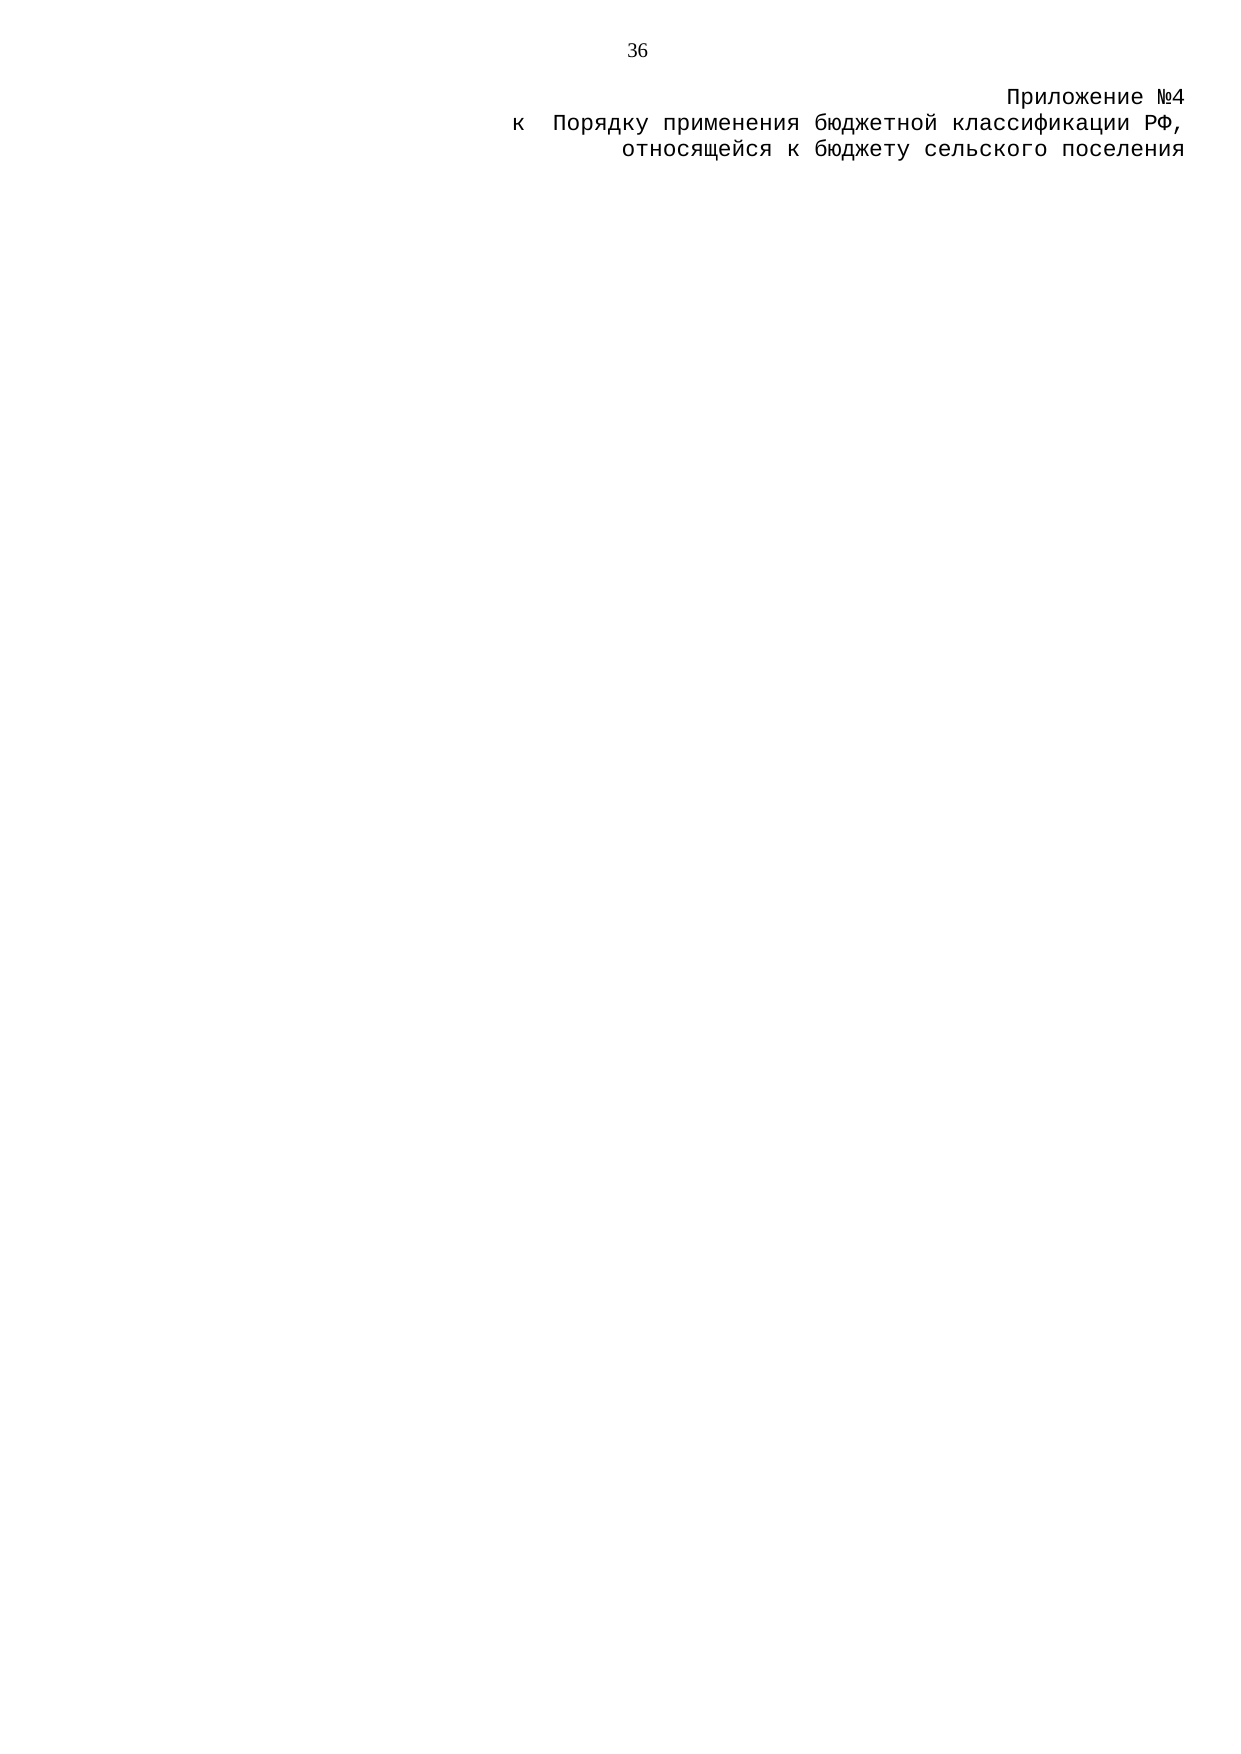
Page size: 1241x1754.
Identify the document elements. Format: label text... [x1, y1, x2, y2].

table_header Приложение №4 к Порядку применения бюджетной классификации РФ, относящейся к бюджету сельского поселения [130, 75, 1196, 163]
